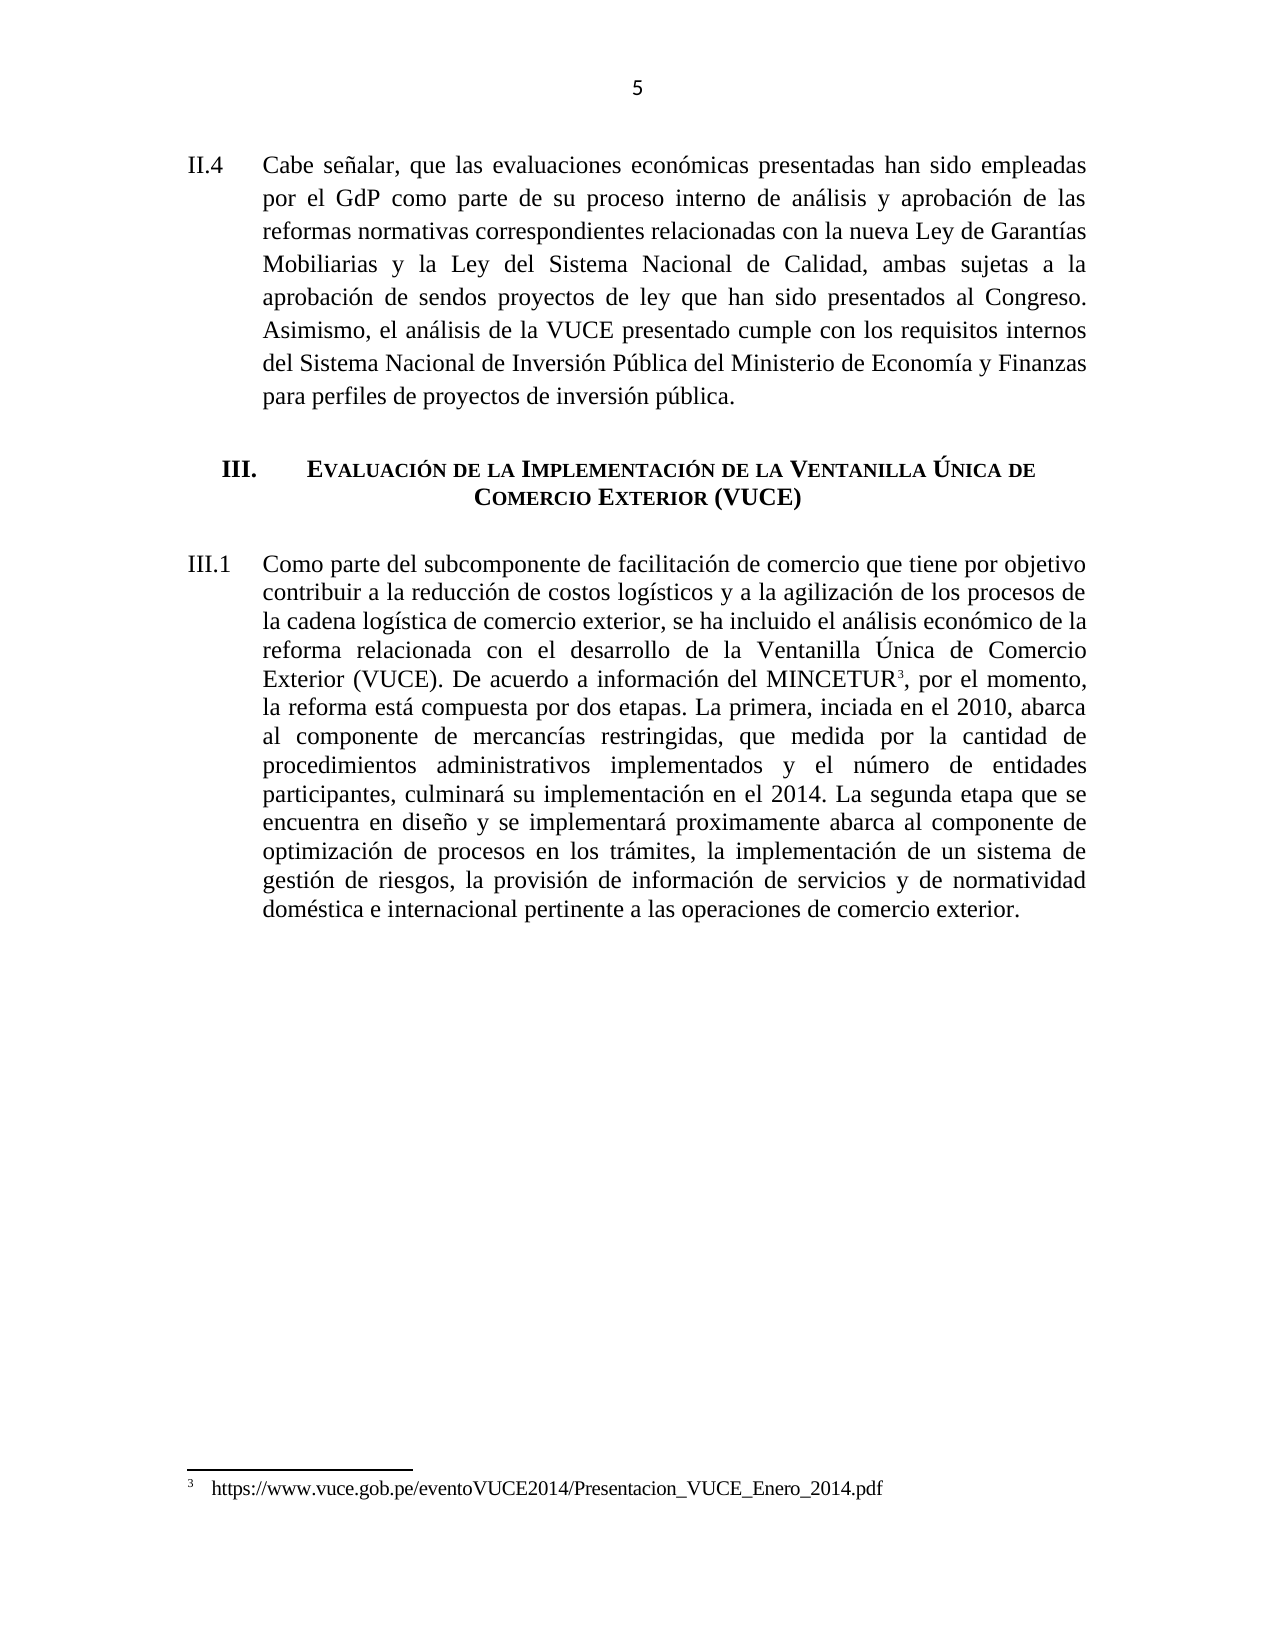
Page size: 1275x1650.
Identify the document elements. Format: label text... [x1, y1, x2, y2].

text Cabe señalar, que las evaluaciones económicas presentadas han sido empleadas por el GdP como parte de su proceso interno de análisis y aprobación de las reformas normativas correspondientes relacionadas con la nueva Ley de Garantías Mobiliarias y la Ley del Sistema Nacional de Calidad, ambas sujetas a la aprobación de sendos proyectos de ley que han sido presentados al Congreso. Asimismo, el análisis de la VUCE presentado cumple con los requisitos internos del Sistema Nacional de Inversión Pública del Ministerio de Economía y Finanzas para perfiles de proyectos de inversión pública. [187, 150, 1087, 410]
text Evaluación de la Implementación de la Ventanilla Única de Comercio Exterior (VUCE) [187, 454, 1087, 511]
text Como parte del subcomponente de facilitación de comercio que tiene por objetivo contribuir a la reducción de costos logísticos y a la agilización de los procesos de la cadena logística de comercio exterior, se ha incluido el análisis económico de la reforma relacionada con el desarrollo de la Ventanilla Única de Comercio Exterior (VUCE). De acuerdo a información del MINCETUR, por el momento, la reforma está compuesta por dos etapas. La primera, inciada en el 2010, abarca al componente de mercancías restringidas, que medida por la cantidad de procedimientos administrativos implementados y el número de entidades participantes, culminará su implementación en el 2014. La segunda etapa que se encuentra en diseño y se implementará proximamente abarca al componente de optimización de procesos en los trámites, la implementación de un sistema de gestión de riesgos, la provisión de información de servicios y de normatividad doméstica e internacional pertinente a las operaciones de comercio exterior. [187, 549, 1087, 922]
